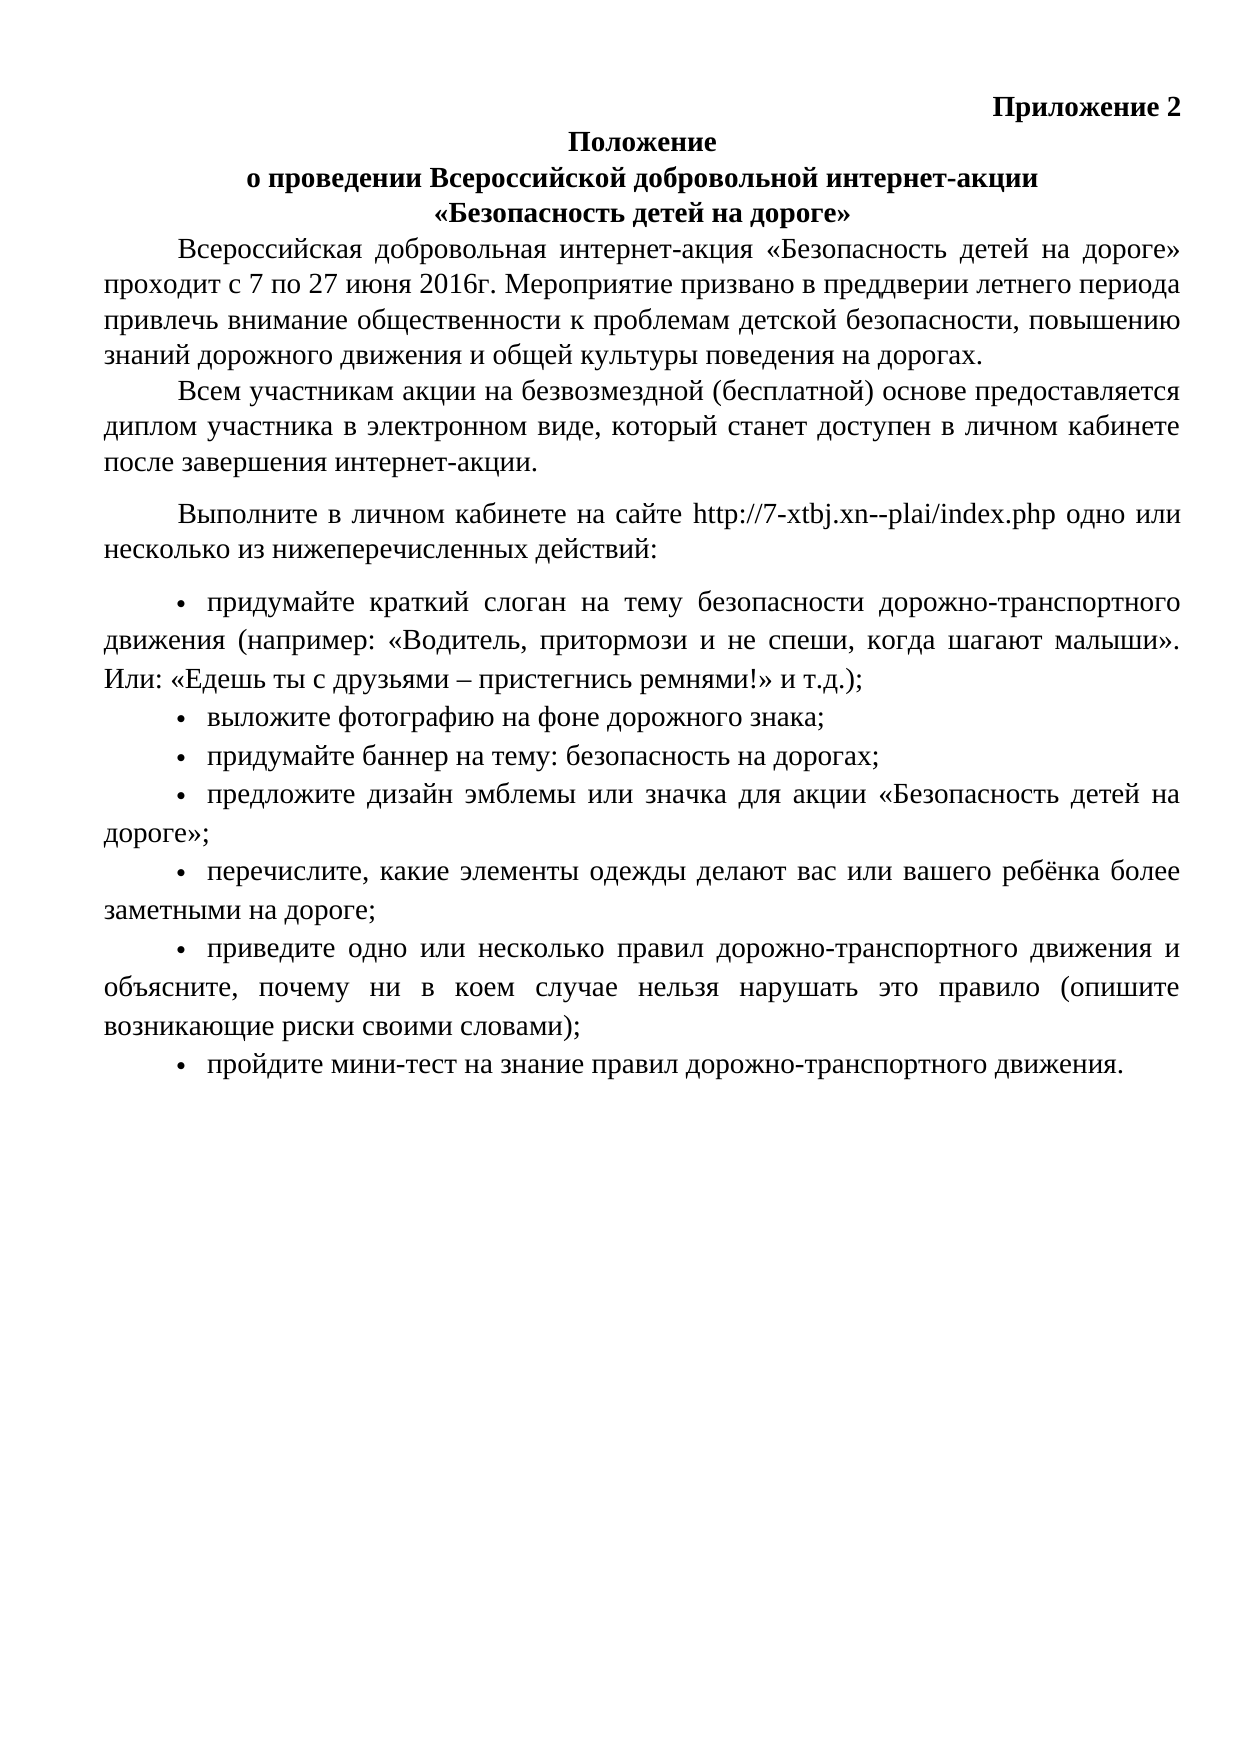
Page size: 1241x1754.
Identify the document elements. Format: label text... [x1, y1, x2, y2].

list выложите фотографию на фоне дорожного знака; [103, 699, 1181, 733]
list придумайте баннер на тему: безопасность на дорогах; [103, 738, 1181, 771]
text о проведении Всероссийской добровольной интернет-акции [103, 160, 1181, 193]
text «Безопасность детей на дороге» [103, 195, 1181, 229]
text Выполните в личном кабинете на сайте http://7-xtbj.xn--plai/index.php одно или несколько из нижеперечисленных действий: [103, 496, 1181, 565]
text Всероссийская добровольная интернет-акция «Безопасность детей на дороге» проходит с 7 по 27 июня 2016г. Мероприятие призвано в преддверии летнего периода привлечь внимание общественности к проблемам детской безопасности, повышению знаний дорожного движения и общей культуры поведения на дорогах. [103, 231, 1181, 371]
list пройдите мини-тест на знание правил дорожно-транспортного движения. [103, 1046, 1181, 1080]
list перечислите, какие элементы одежды делают вас или вашего ребёнка более заметными на дороге; [103, 853, 1181, 926]
list предложите дизайн эмблемы или значка для акции «Безопасность детей на дороге»; [103, 776, 1181, 848]
text Приложение 2 [103, 89, 1181, 122]
list придумайте краткий слоган на тему безопасности дорожно-транспортного движения (например: «Водитель, притормози и не спеши, когда шагают малыши». Или: «Едешь ты с друзьями – пристегнись ремнями!» и т.д.); [103, 584, 1181, 694]
text Положение [103, 124, 1181, 158]
list приведите одно или несколько правил дорожно-транспортного движения и объясните, почему ни в коем случае нельзя нарушать это правило (опишите возникающие риски своими словами); [103, 931, 1181, 1041]
text Всем участникам акции на безвозмездной (бесплатной) основе предоставляется диплом участника в электронном виде, который станет доступен в личном кабинете после завершения интернет-акции. [103, 373, 1181, 477]
